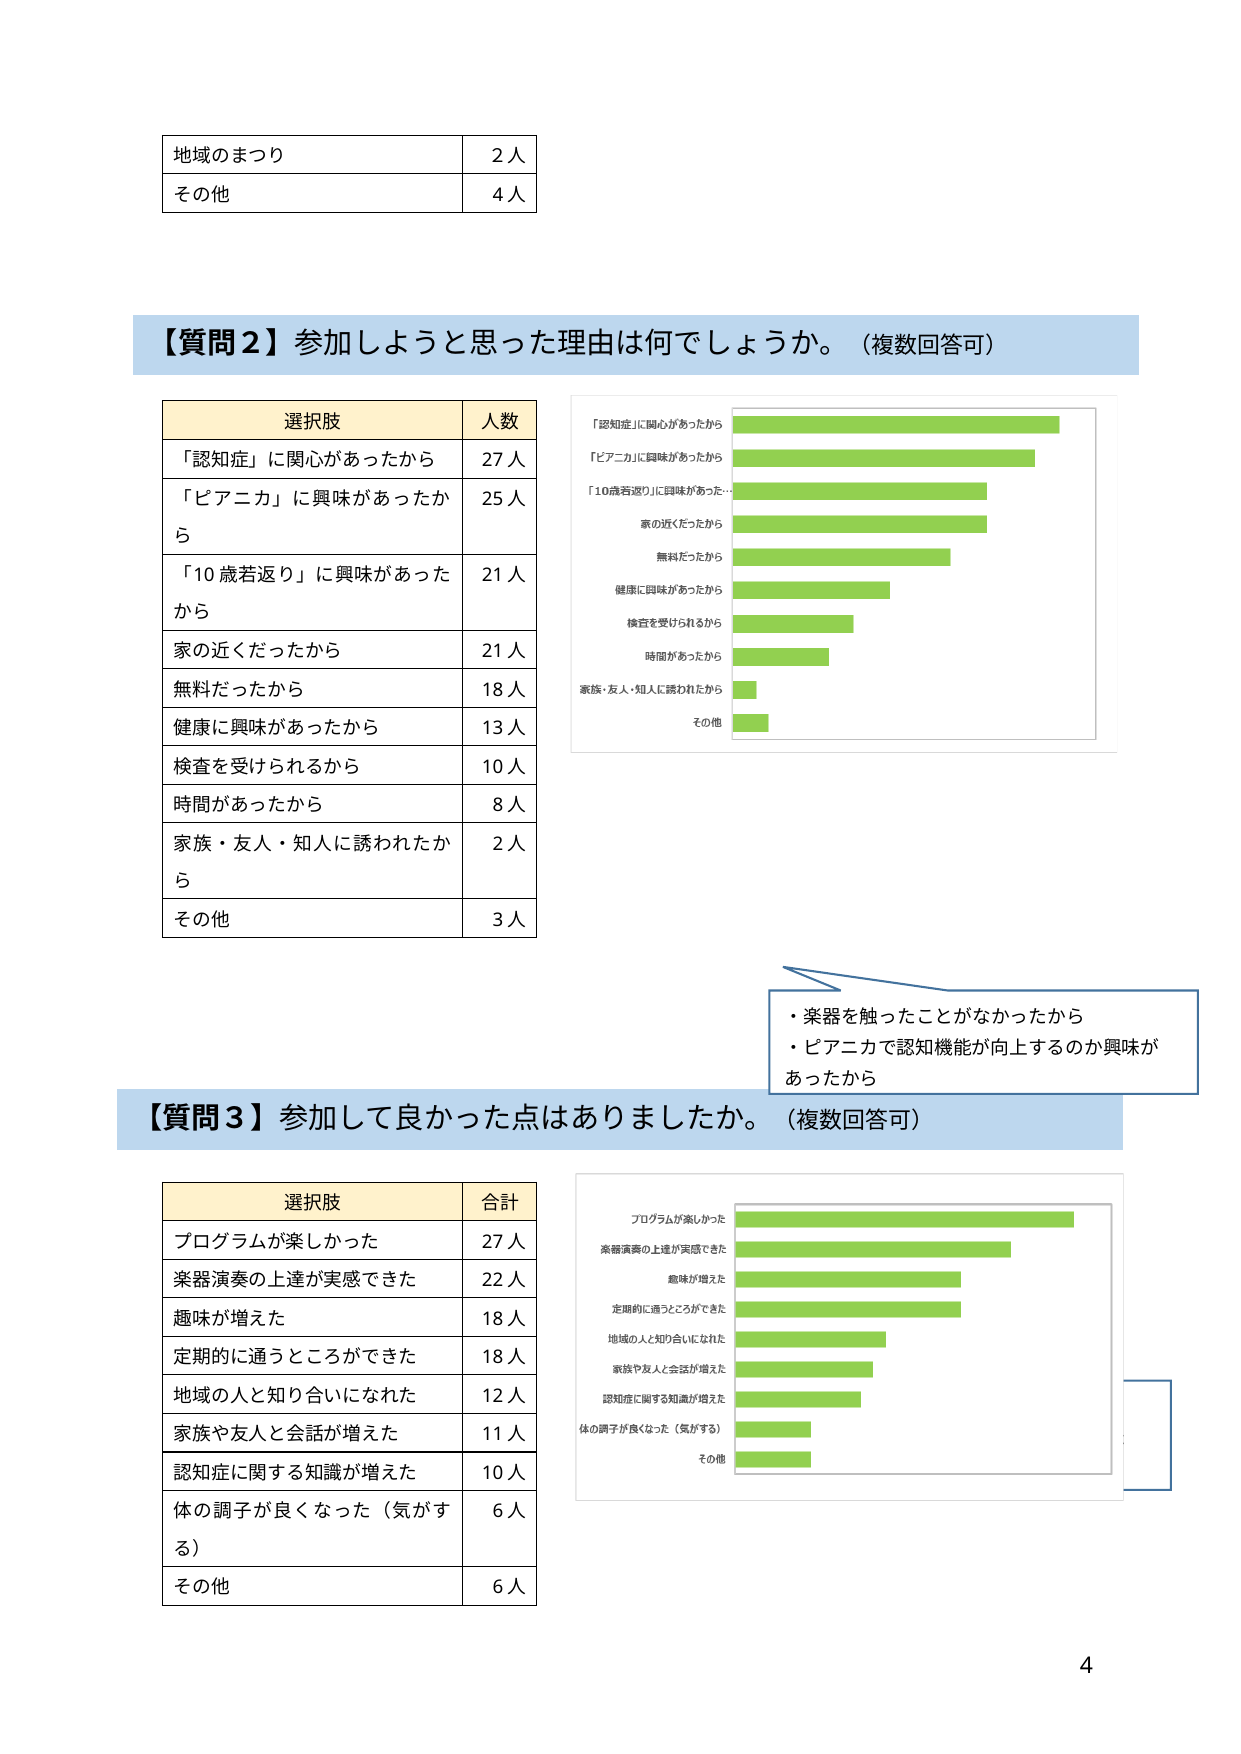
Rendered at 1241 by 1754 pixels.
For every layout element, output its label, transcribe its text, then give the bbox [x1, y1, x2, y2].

table_cell 8人 [463, 785, 536, 822]
table_header 合計 [463, 1183, 536, 1220]
table_cell 家の近くだったから [163, 631, 462, 668]
table_cell 18人 [463, 1298, 536, 1336]
table_cell 時間があったから [163, 785, 462, 822]
table_cell 定期的に通うところができた [163, 1337, 462, 1374]
table_cell 「10歳若返り」に興味があったから [163, 555, 462, 629]
table_cell 3人 [463, 899, 536, 937]
table_cell 13人 [463, 708, 536, 745]
table_cell 22人 [463, 1260, 536, 1297]
table_cell 6人 [463, 1567, 536, 1604]
table_cell 「認知症」に関心があったから [163, 440, 462, 477]
table_cell 2人 [463, 823, 536, 898]
table_cell 11人 [463, 1414, 536, 1451]
table_header 選択肢 [163, 401, 462, 439]
table_cell 楽器演奏の上達が実感できた [163, 1260, 462, 1297]
table_cell 21人 [463, 631, 536, 668]
table_cell 18人 [463, 669, 536, 707]
table_cell 「ピアニカ」に興味があったから [163, 479, 462, 553]
table_cell 27人 [463, 440, 536, 477]
table_cell 4人 [463, 174, 536, 212]
table_cell その他 [163, 899, 462, 937]
table_cell 10人 [463, 1453, 536, 1490]
table_cell プログラムが楽しかった [163, 1221, 462, 1259]
table_cell 健康に興味があったから [163, 708, 462, 745]
table_cell 認知症に関する知識が増えた [163, 1453, 462, 1490]
table_cell 25人 [463, 479, 536, 553]
picture [575, 1173, 1124, 1501]
table_cell 18人 [463, 1337, 536, 1374]
table_cell 地域のまつり [163, 136, 462, 173]
table_cell 趣味が増えた [163, 1298, 462, 1336]
table_cell その他 [163, 174, 462, 212]
table_cell 家族・友人・知人に誘われたから [163, 823, 462, 898]
table_cell 無料だったから [163, 669, 462, 707]
table_cell 10人 [463, 746, 536, 784]
table_cell 27人 [463, 1221, 536, 1259]
table_cell 家族や友人と会話が増えた [163, 1414, 462, 1451]
table_header 人数 [463, 401, 536, 439]
picture [570, 395, 1118, 753]
table_cell 検査を受けられるから [163, 746, 462, 784]
table_cell 21人 [463, 555, 536, 629]
table_cell 6人 [463, 1491, 536, 1566]
table_cell ２人 [463, 136, 536, 173]
table_cell 地域の人と知り合いになれた [163, 1375, 462, 1413]
table_cell 体の調子が良くなった（気がする） [163, 1491, 462, 1566]
table_header 選択肢 [163, 1183, 462, 1220]
table_cell 12人 [463, 1375, 536, 1413]
table_cell その他 [163, 1567, 462, 1604]
